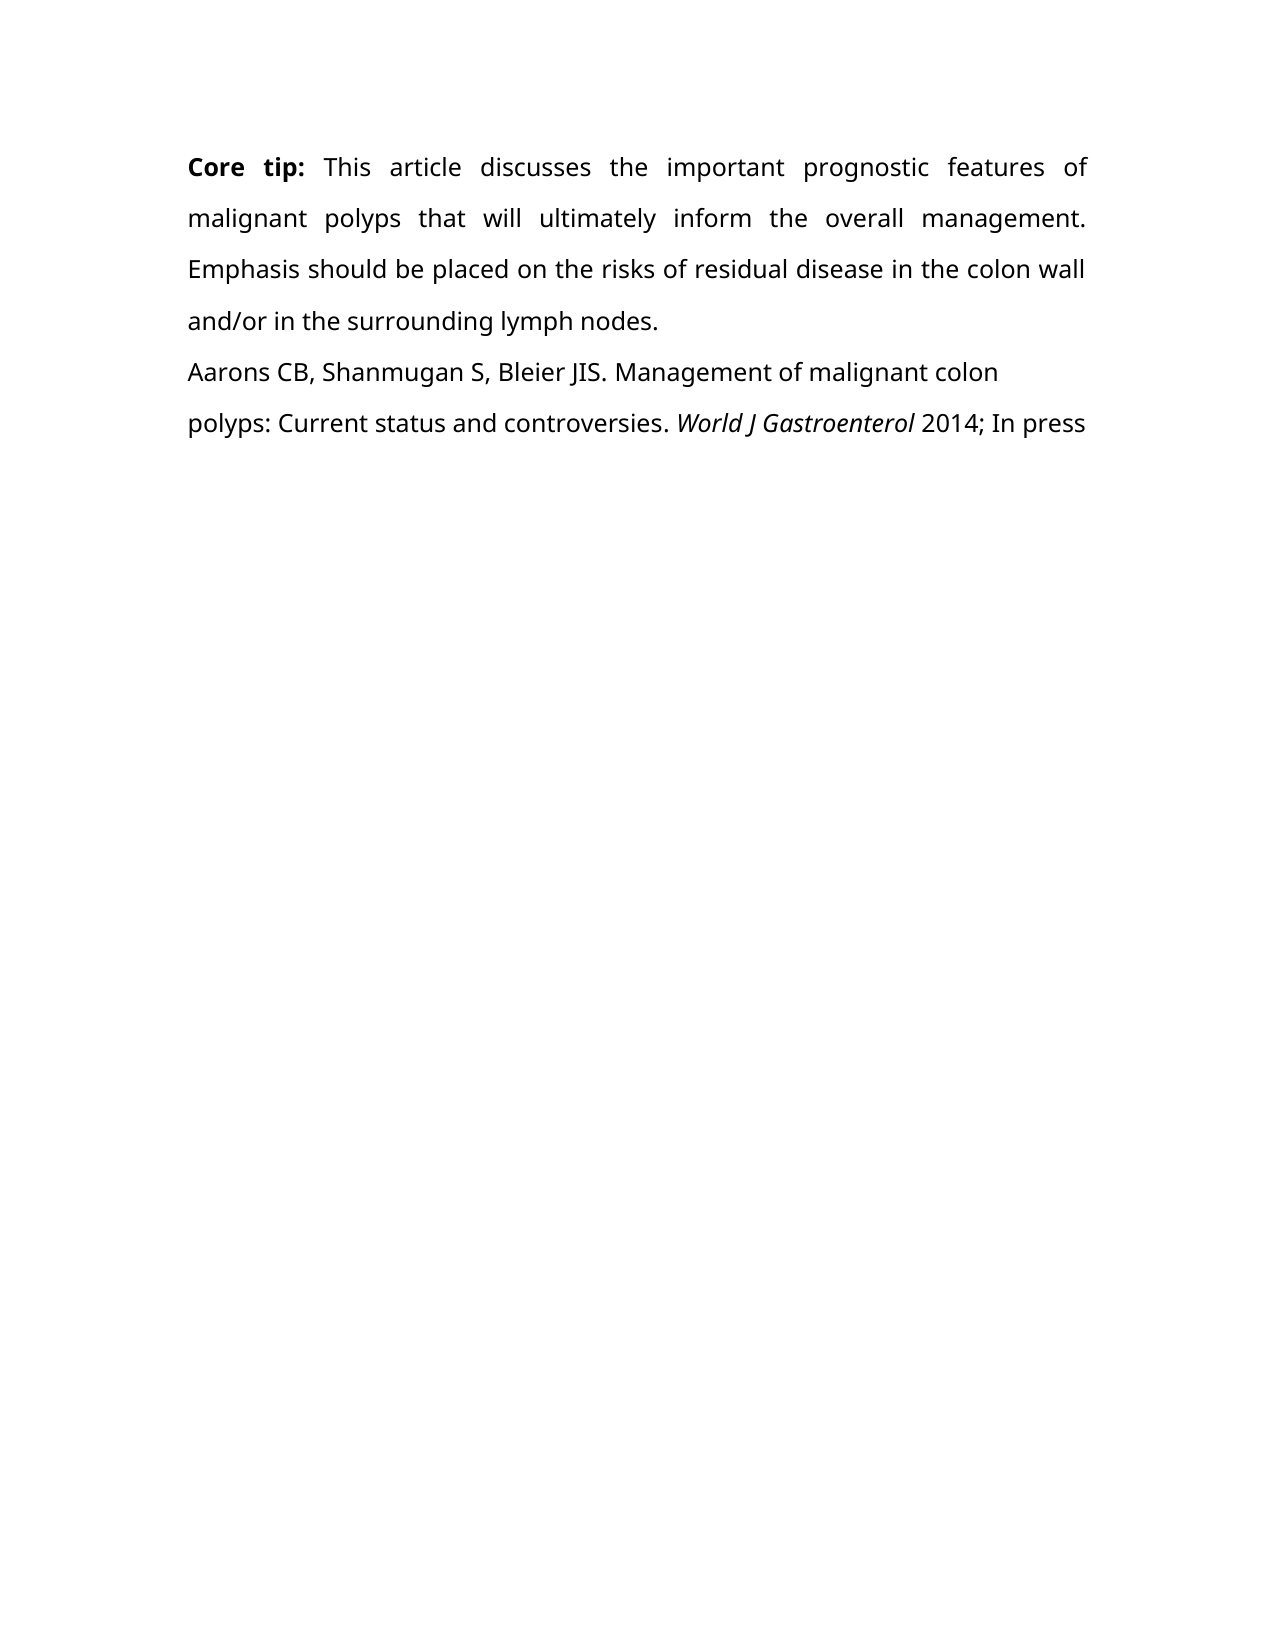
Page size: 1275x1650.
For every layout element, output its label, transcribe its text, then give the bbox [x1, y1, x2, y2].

text Aarons CB, Shanmugan S, Bleier JIS. Management of malignant colon polyps: Current status and controversies. World J Gastroenterol 2014; In press [187, 354, 1088, 439]
text Core tip: This article discusses the important prognostic features of malignant polyps that will ultimately inform the overall management. Emphasis should be placed on the risks of residual disease in the colon wall and/or in the surrounding lymph nodes. [187, 150, 1087, 337]
